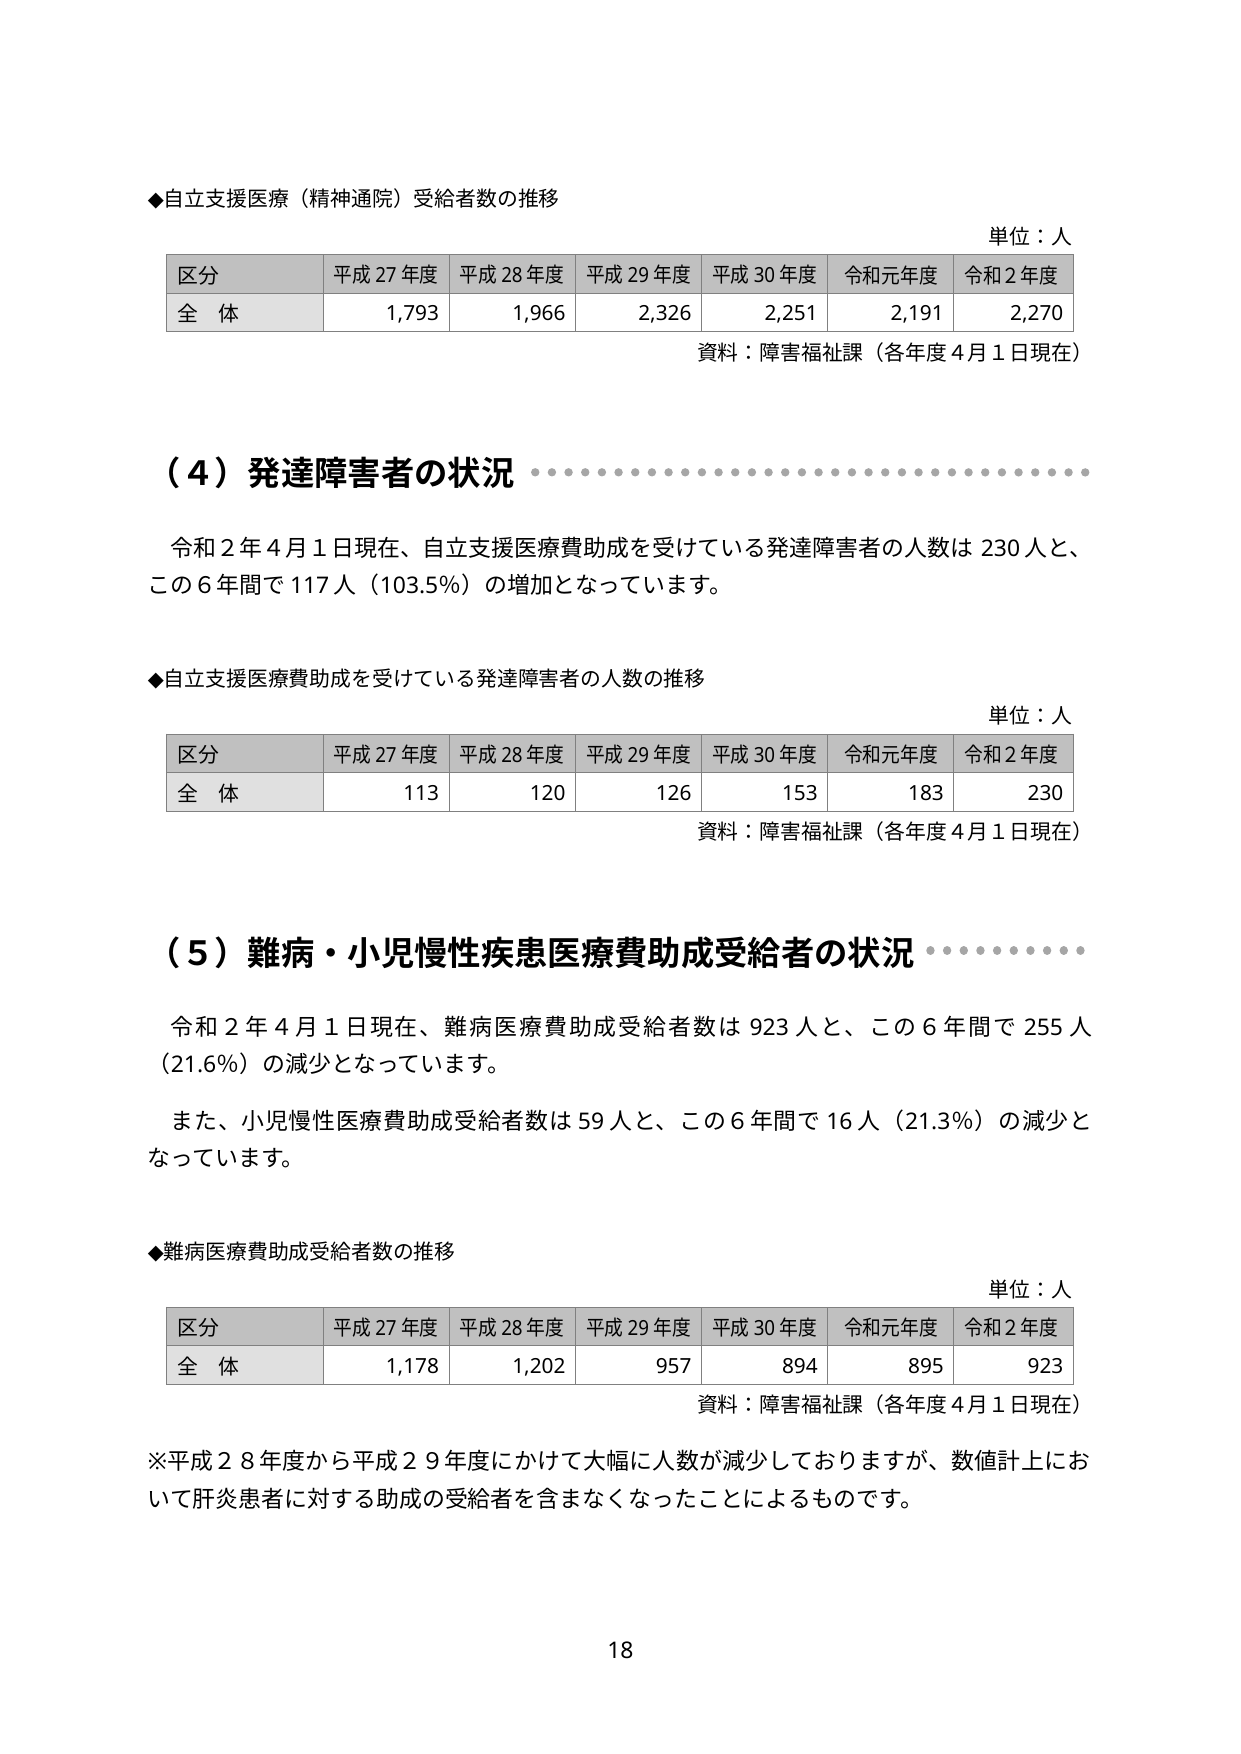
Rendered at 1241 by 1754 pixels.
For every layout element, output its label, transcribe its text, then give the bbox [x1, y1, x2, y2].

table_header 平成30年度 [702, 1308, 827, 1345]
table_header 平成29年度 [576, 1308, 701, 1345]
table_header 平成27年度 [324, 735, 449, 772]
text また、小児慢性医療費助成受給者数は59人と、この６年間で16人（21.3％）の減少となっています。 [148, 1100, 1092, 1175]
table_header 令和２年度 [954, 255, 1073, 293]
table_cell 2,270 [954, 294, 1073, 331]
text ◆自立支援医療費助成を受けている発達障害者の人数の推移 [148, 658, 1092, 696]
table_header 令和元年度 [828, 735, 953, 772]
text 資料：障害福祉課（各年度４月１日現在） [148, 1385, 1092, 1422]
table_header 区分 [167, 735, 323, 772]
table_cell 全 体 [167, 773, 323, 811]
table_cell 1,202 [450, 1346, 575, 1384]
table_cell 183 [828, 773, 953, 811]
table_header 平成28年度 [450, 255, 575, 293]
text 資料：障害福祉課（各年度４月１日現在） [148, 332, 1092, 370]
table_cell 1,178 [324, 1346, 449, 1384]
text 令和２年４月１日現在、難病医療費助成受給者数は923人と、この６年間で255人（21.6％）の減少となっています。 [148, 1007, 1092, 1082]
table_header 令和元年度 [828, 1308, 953, 1345]
table_header 平成27年度 [324, 1308, 449, 1345]
table_header 平成27年度 [324, 255, 449, 293]
table_cell 1,793 [324, 294, 449, 331]
text ◆自立支援医療（精神通院）受給者数の推移 [148, 179, 1092, 217]
text 単位：人 [148, 1269, 1072, 1307]
text ◆難病医療費助成受給者数の推移 [148, 1232, 1092, 1269]
table_header 平成30年度 [702, 735, 827, 772]
table_header 平成29年度 [576, 255, 701, 293]
table_cell 126 [576, 773, 701, 811]
table_header 令和２年度 [954, 735, 1073, 772]
subtitle （５）難病・小児慢性疾患医療費助成受給者の状況 [148, 913, 1092, 988]
table_header 平成29年度 [576, 735, 701, 772]
table_cell 113 [324, 773, 449, 811]
table_cell 全 体 [167, 1346, 323, 1384]
text 単位：人 [148, 696, 1072, 733]
table_header 区分 [167, 1308, 323, 1345]
text 令和２年４月１日現在、自立支援医療費助成を受けている発達障害者の人数は230人と、この６年間で117人（103.5％）の増加となっています。 [148, 527, 1092, 602]
table_cell 全 体 [167, 294, 323, 331]
table_cell 895 [828, 1346, 953, 1384]
table_header 令和元年度 [828, 255, 953, 293]
text 資料：障害福祉課（各年度４月１日現在） [148, 812, 1092, 849]
table_header 平成28年度 [450, 1308, 575, 1345]
table_header 令和２年度 [954, 1308, 1073, 1345]
table_cell 153 [702, 773, 827, 811]
table_header 平成28年度 [450, 735, 575, 772]
table_cell 230 [954, 773, 1073, 811]
subtitle （４）発達障害者の状況 [148, 433, 1092, 508]
text ※平成２８年度から平成２９年度にかけて大幅に人数が減少しておりますが、数値計上において肝炎患者に対する助成の受給者を含まなくなったことによるものです。 [148, 1441, 1092, 1516]
table_header 平成30年度 [702, 255, 827, 293]
table_cell 2,326 [576, 294, 701, 331]
table_cell 923 [954, 1346, 1073, 1384]
table_cell 120 [450, 773, 575, 811]
table_cell 2,191 [828, 294, 953, 331]
table_cell 957 [576, 1346, 701, 1384]
table_cell 1,966 [450, 294, 575, 331]
text 単位：人 [148, 217, 1072, 254]
table_header 区分 [167, 255, 323, 293]
table_cell 894 [702, 1346, 827, 1384]
table_cell 2,251 [702, 294, 827, 331]
